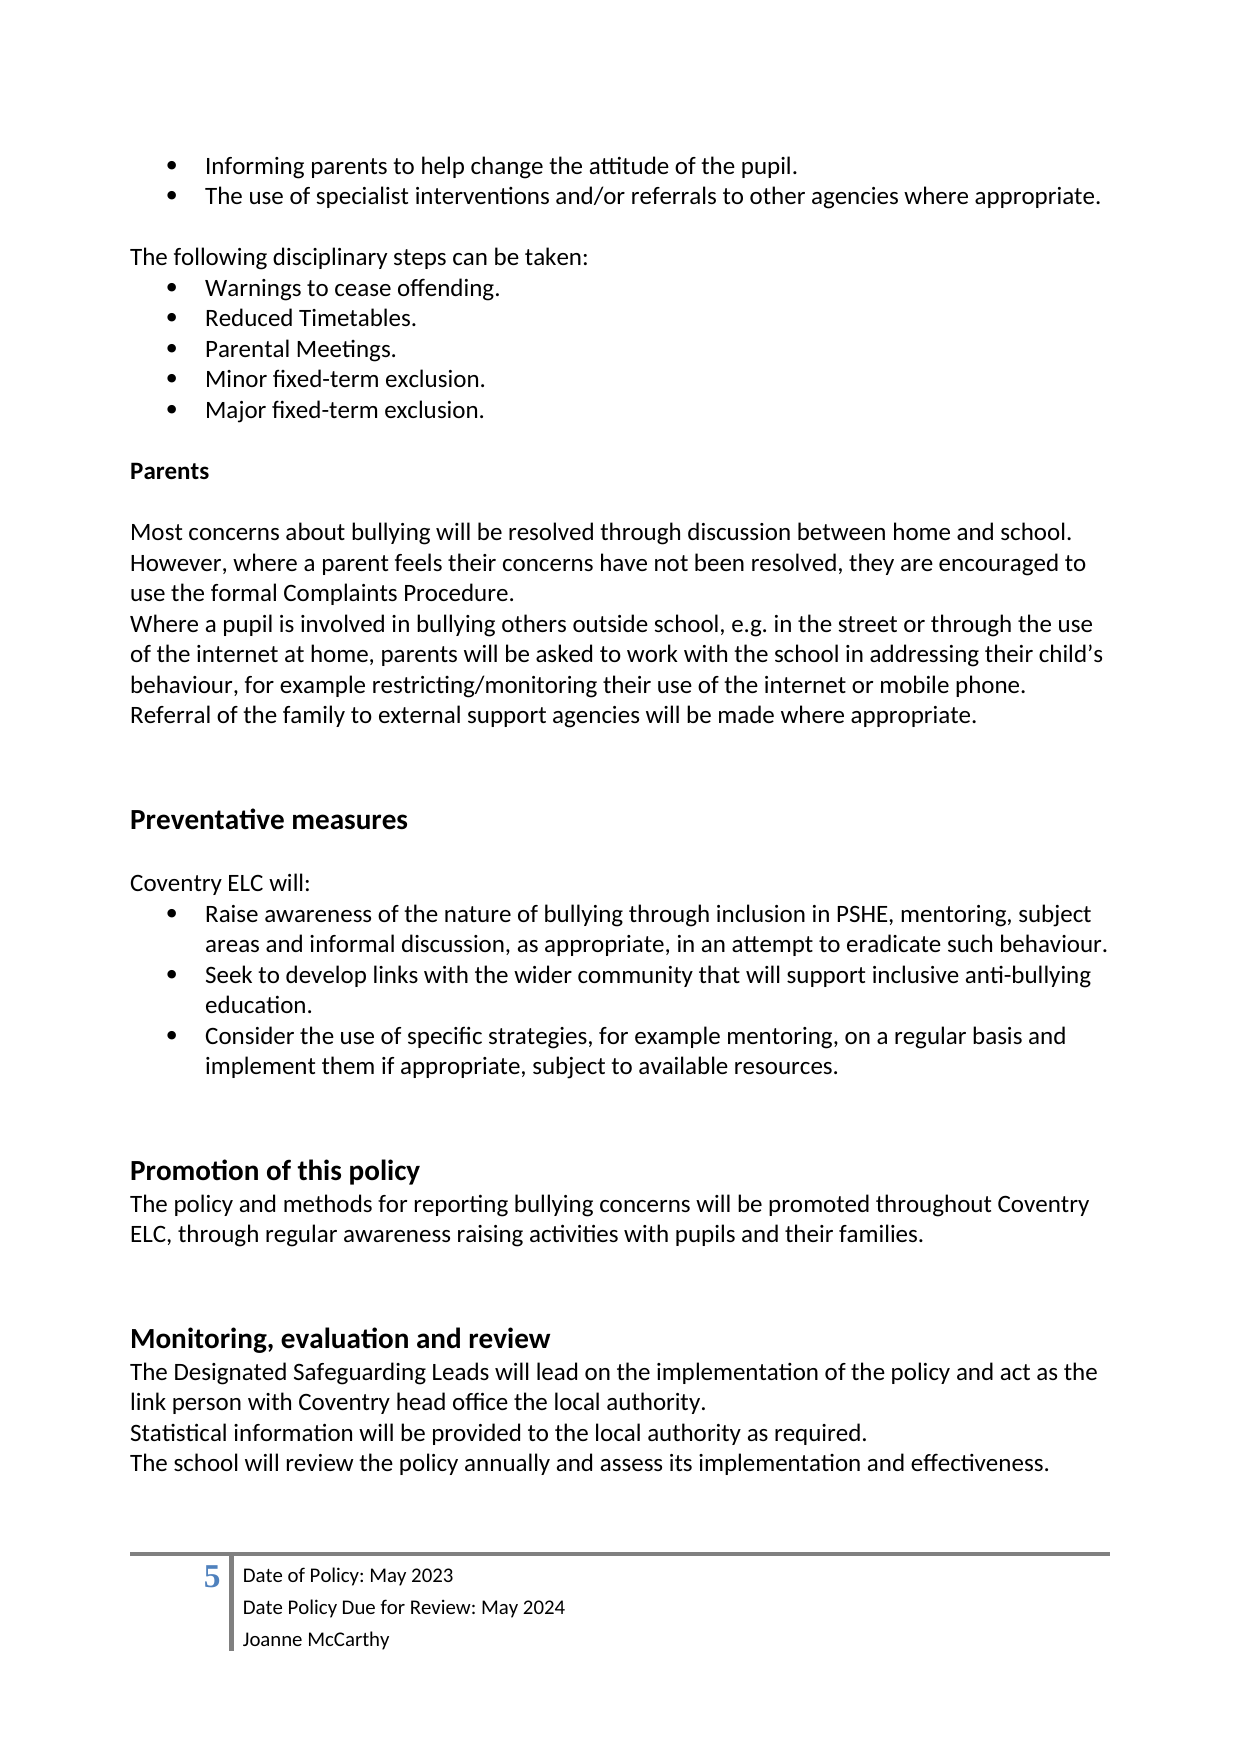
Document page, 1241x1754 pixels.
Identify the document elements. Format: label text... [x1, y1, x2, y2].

list Raise awareness of the nature of bullying through inclusion in PSHE, mentoring, subject areas and informal discussion, as appropriate, in an attempt to eradicate such behaviour. [167, 898, 1110, 959]
text Parents [130, 455, 1110, 486]
list Warnings to cease offending. [167, 272, 1110, 303]
text The following disciplinary steps can be taken: [130, 242, 1110, 272]
text Most concerns about bullying will be resolved through discussion between home and school. However, where a parent feels their concerns have not been resolved, they are encouraged to use the formal Complaints Procedure. [130, 516, 1110, 608]
list Informing parents to help change the attitude of the pupil. [167, 150, 1110, 181]
text Monitoring, evaluation and review [130, 1320, 1110, 1356]
list Minor fixed-term exclusion. [167, 364, 1110, 394]
list Reduced Timetables. [167, 303, 1110, 333]
text The school will review the policy annually and assess its implementation and effectiveness. [130, 1447, 1110, 1478]
list Seek to develop links with the wider community that will support inclusive anti-bullying education. [167, 959, 1110, 1020]
text The policy and methods for reporting bullying concerns will be promoted throughout Coventry ELC, through regular awareness raising activities with pupils and their families. [130, 1188, 1110, 1249]
text Preventative measures [130, 801, 1110, 837]
text Where a pupil is involved in bullying others outside school, e.g. in the street or through the use of the internet at home, parents will be asked to work with the school in addressing their child’s behaviour, for example restricting/monitoring their use of the internet or mobile phone. [130, 608, 1110, 699]
text Referral of the family to external support agencies will be made where appropriate. [130, 699, 1110, 730]
text The Designated Safeguarding Leads will lead on the implementation of the policy and act as the link person with Coventry head office the local authority. [130, 1356, 1110, 1417]
text Statistical information will be provided to the local authority as required. [130, 1417, 1110, 1447]
text Promotion of this policy [130, 1152, 1110, 1188]
list The use of specialist interventions and/or referrals to other agencies where appropriate. [167, 181, 1110, 211]
list Major fixed-term exclusion. [167, 394, 1110, 425]
text Coventry ELC will: [130, 867, 1110, 898]
list Consider the use of specific strategies, for example mentoring, on a regular basis and implement them if appropriate, subject to available resources. [167, 1020, 1110, 1081]
list Parental Meetings. [167, 333, 1110, 364]
